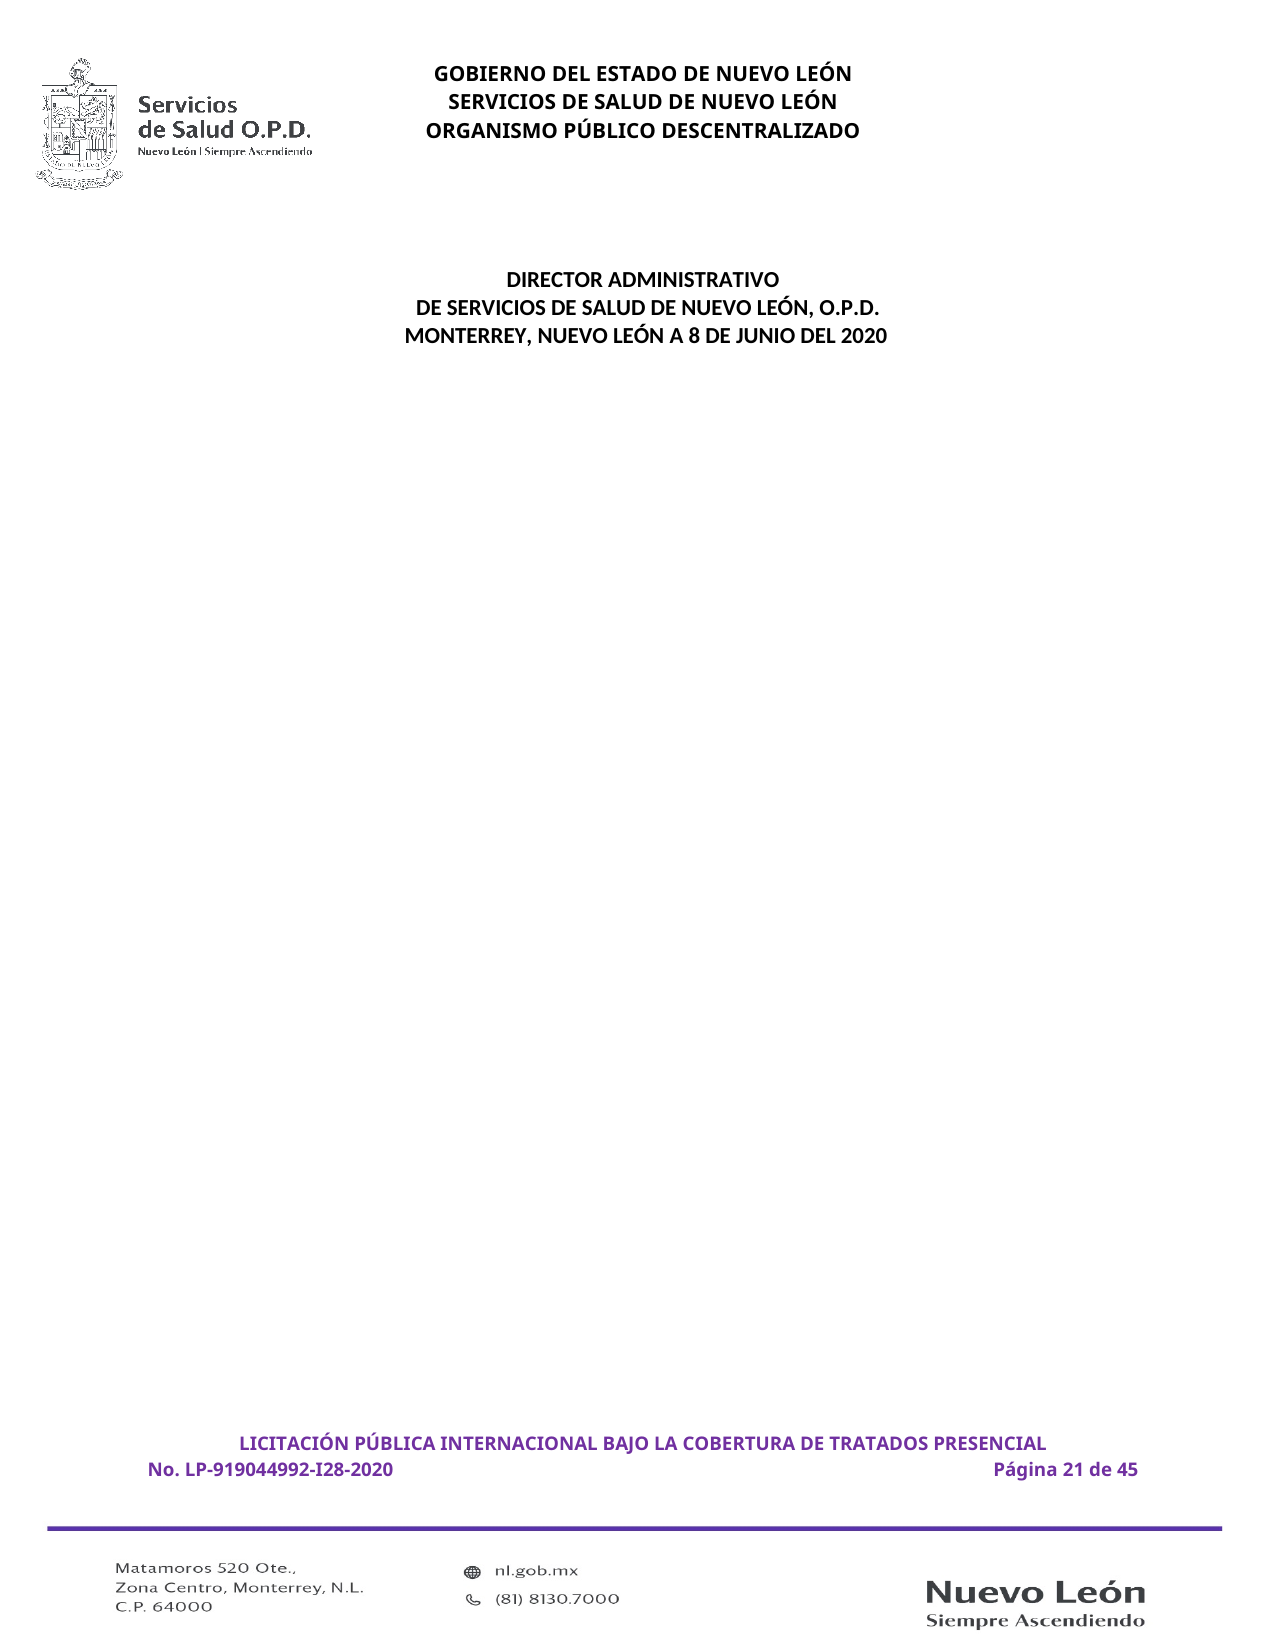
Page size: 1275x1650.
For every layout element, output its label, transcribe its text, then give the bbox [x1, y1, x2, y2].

text MONTERREY, NUEVO LEÓN A 8 DE JUNIO DEL 2020 [89, 321, 1167, 349]
picture [42, 1521, 1223, 1637]
picture [1, 1, 347, 246]
text DIRECTOR ADMINISTRATIVO [89, 265, 1197, 293]
text DE SERVICIOS DE SALUD DE NUEVO LEÓN, O.P.D. [89, 293, 1197, 321]
